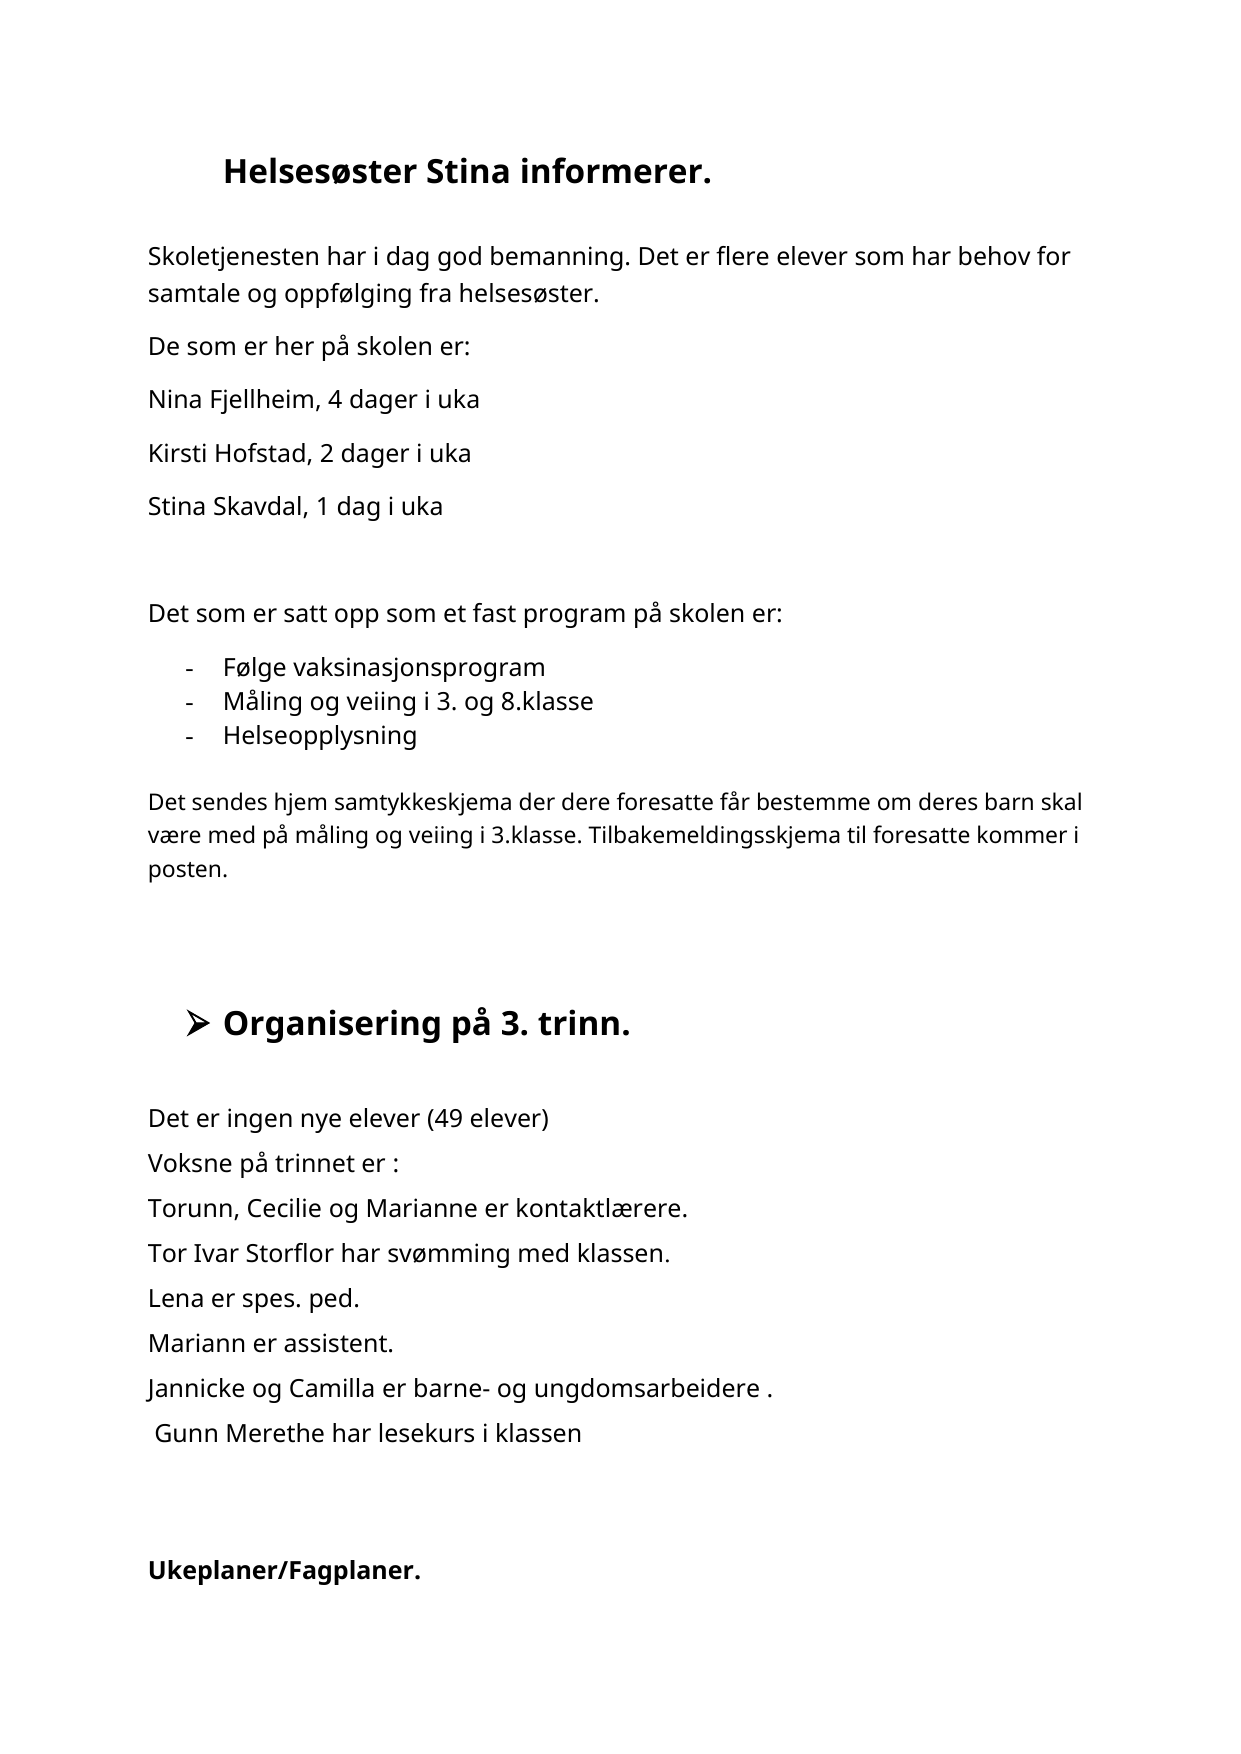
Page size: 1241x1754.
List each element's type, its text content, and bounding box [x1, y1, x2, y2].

list Følge vaksinasjonsprogram [185, 649, 1093, 683]
text Voksne på trinnet er :​ [148, 1135, 1093, 1180]
text Gunn Merethe har lesekurs i klassen​ [148, 1405, 1093, 1450]
text Nina Fjellheim, 4 dager i uka [148, 382, 1093, 416]
text Det er ingen nye elever​ (49 elever) [148, 1090, 1093, 1135]
text Lena er spes. ped. [148, 1270, 1093, 1315]
text Skoletjenesten har i dag god bemanning. Det er flere elever som har behov for samtale og oppfølging fra helsesøster. [148, 238, 1093, 309]
text Det sendes hjem samtykkeskjema der dere foresatte får bestemme om deres barn skal være med på måling og veiing i 3.klasse. Tilbakemeldingsskjema til foresatte kommer i posten. [148, 786, 1093, 884]
text Torunn, Cecilie og Marianne er kontaktlærere.​ [148, 1180, 1093, 1225]
text Stina Skavdal, 1 dag i uka [148, 489, 1093, 523]
list Måling og veiing i 3. og 8.klasse [185, 683, 1093, 717]
text Ukeplaner/Fagplaner. [148, 1552, 1093, 1586]
list Helsesøster Stina informerer. [223, 148, 1093, 193]
list Organisering på 3. trinn. [185, 999, 1093, 1045]
text Kirsti Hofstad, 2 dager i uka [148, 436, 1093, 469]
text Mariann er assistent.​ [148, 1315, 1093, 1360]
text Tor Ivar Storflor har svømming med klassen​. [148, 1225, 1093, 1270]
text Det som er satt opp som et fast program på skolen er: [148, 596, 1093, 630]
list Helseopplysning [185, 717, 1093, 751]
text De som er her på skolen er: [148, 329, 1093, 363]
text Jannicke og Camilla er barne- og ungdomsarbeidere​ . [148, 1360, 1093, 1405]
